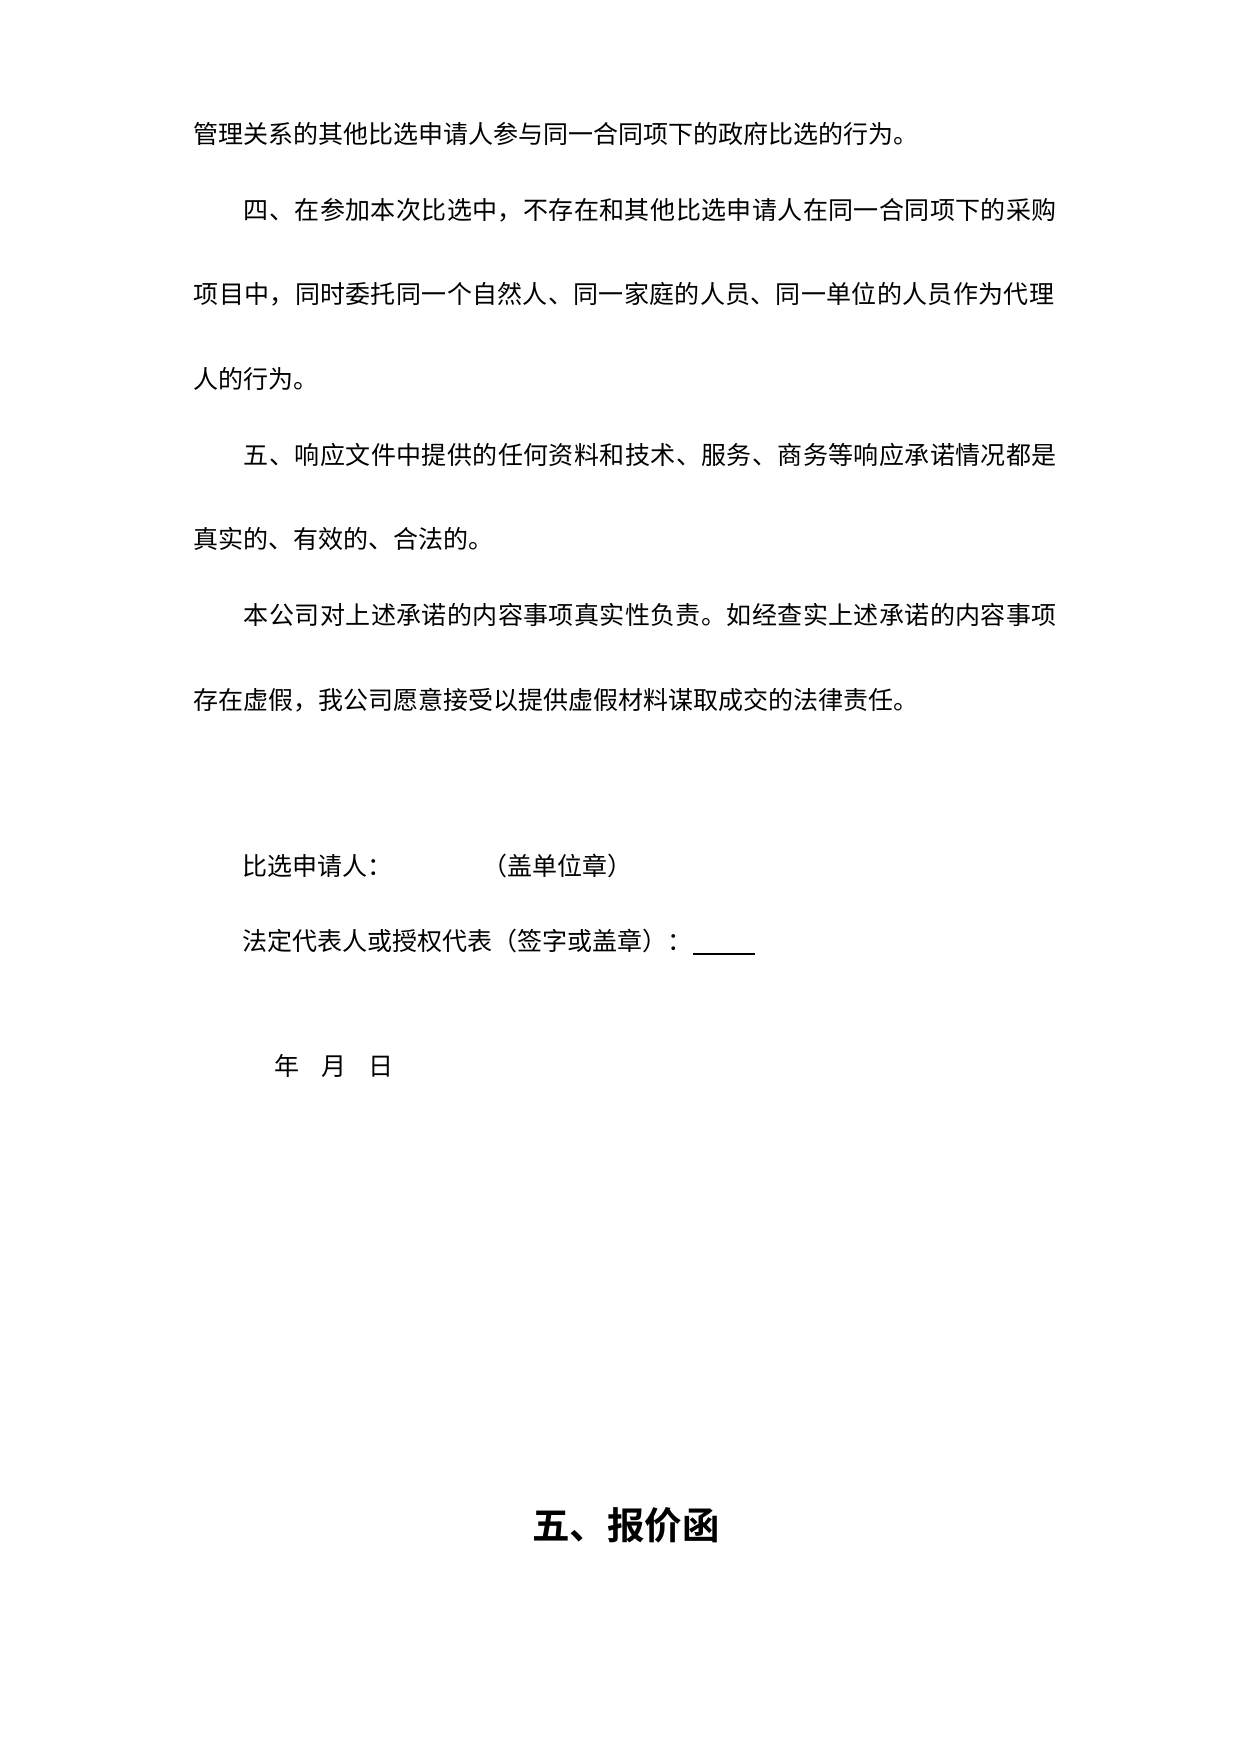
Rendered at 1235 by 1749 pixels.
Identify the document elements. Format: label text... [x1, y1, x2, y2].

text 五、响应文件中提供的任何资料和技术、服务、商务等响应承诺情况都是真实的、有效的、合法的。 [194, 421, 1057, 570]
text 法定代表人或授权代表（签字或盖章）： [194, 907, 1057, 972]
text 本公司对上述承诺的内容事项真实性负责。如经查实上述承诺的内容事项存在虚假，我公司愿意接受以提供虚假材料谋取成交的法律责任。 [194, 581, 1057, 731]
text 四、在参加本次比选中，不存在和其他比选申请人在同一合同项下的采购项目中，同时委托同一个自然人、同一家庭的人员、同一单位的人员作为代理人的行为。 [194, 176, 1057, 410]
text 年 月 日 [194, 1032, 1057, 1097]
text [194, 100, 1057, 165]
subtitle 五、报价函 [194, 1491, 1057, 1556]
text 比选申请人： （盖单位章） [194, 832, 1057, 897]
